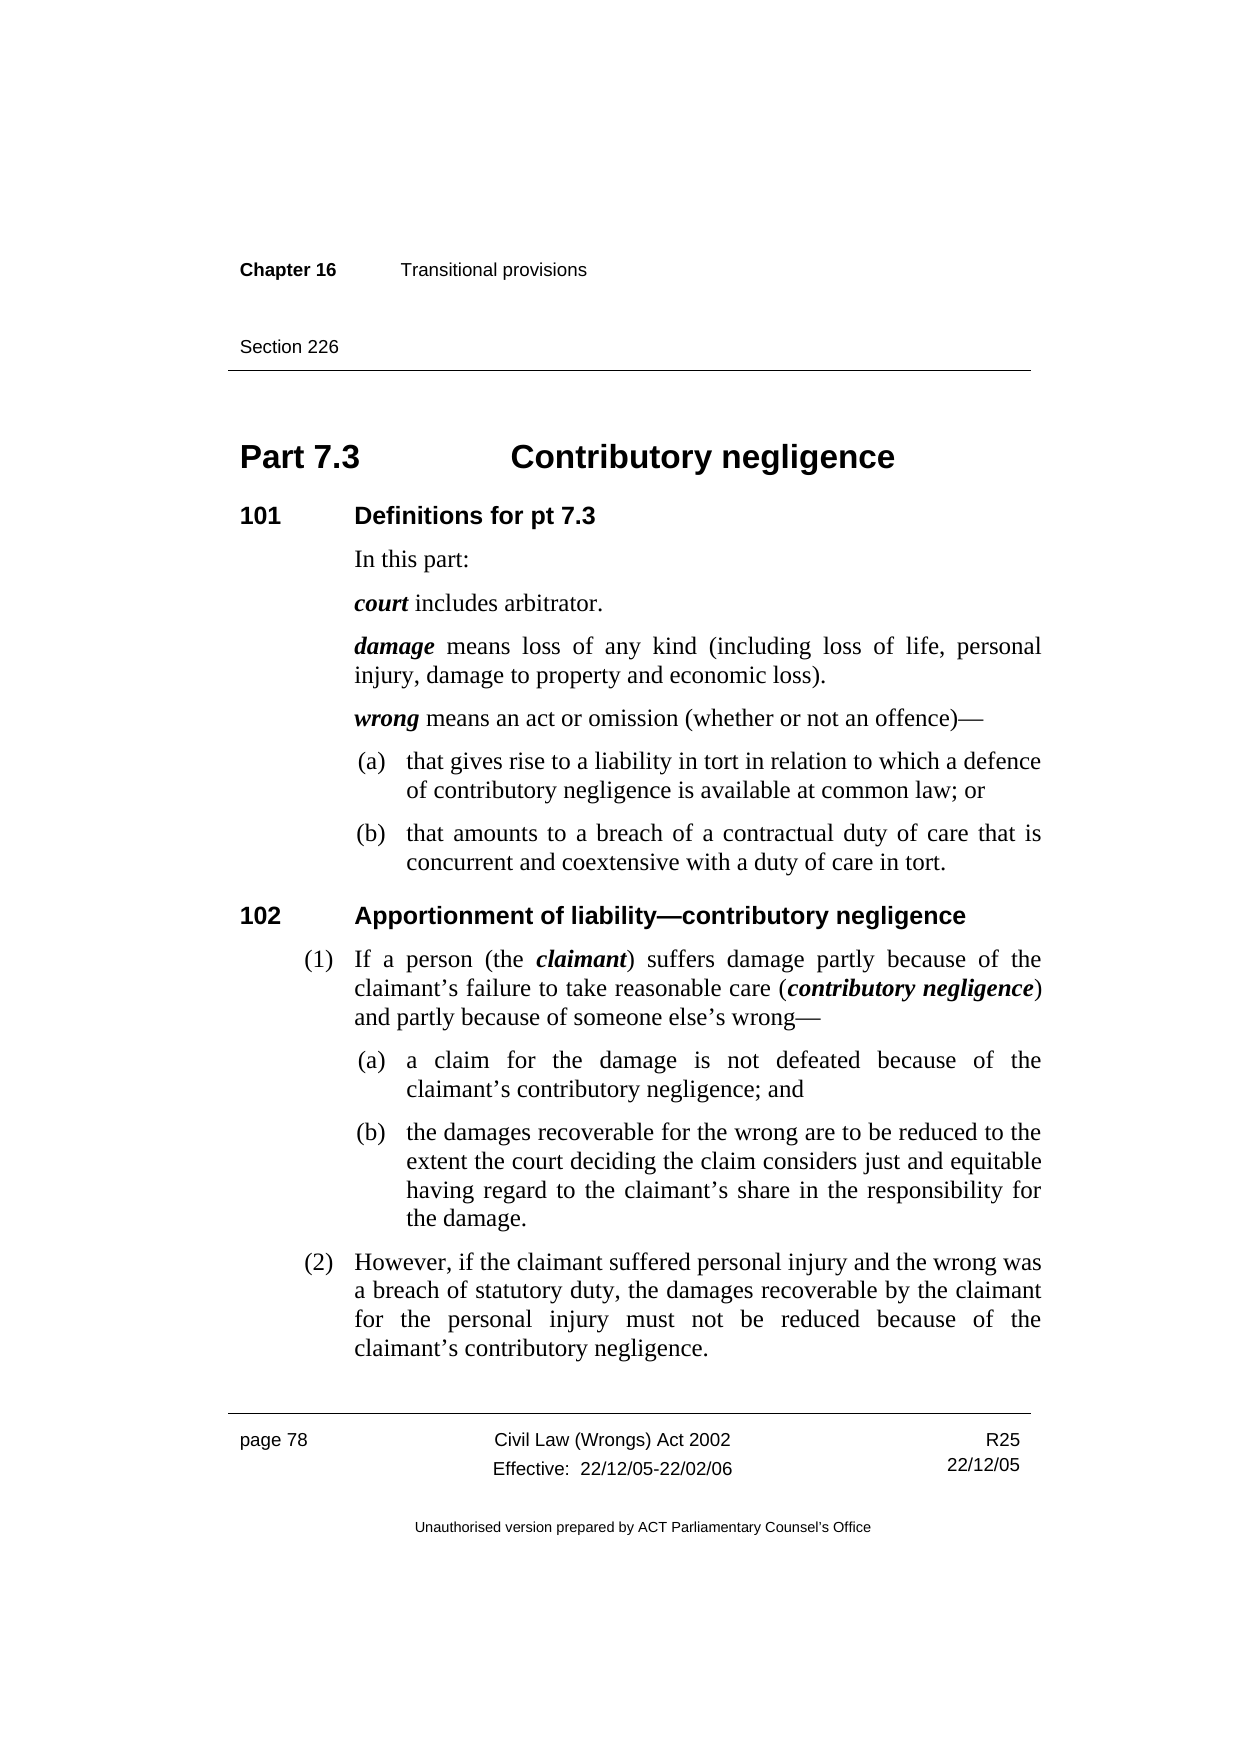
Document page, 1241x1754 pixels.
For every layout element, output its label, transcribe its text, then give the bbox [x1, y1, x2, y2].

text (a) a claim for the damage is not defeated because of the claimant’s contributory negligence; and [239, 1045, 1042, 1103]
text damage means loss of any kind (including loss of life, personal injury, damage to property and economic loss). [354, 631, 1042, 688]
text (a) that gives rise to a liability in tort in relation to which a defence of contributory negligence is available at common law; or [239, 746, 1042, 804]
text wrong means an act or omission (whether or not an offence)— [354, 703, 1042, 732]
text 102 Apportionment of liability—contributory negligence [239, 901, 1042, 930]
text (b) that amounts to a breach of a contractual duty of care that is concurrent and coextensive with a duty of care in tort. [239, 818, 1042, 876]
text (1) If a person (the claimant) suffers damage partly because of the claimant’s failure to take reasonable care (contributory negligence) and partly because of someone else’s wrong— [239, 944, 1042, 1031]
text Part 7.3 Contributory negligence [239, 437, 1042, 476]
text 101 Definitions for pt 7.3 [239, 501, 1042, 530]
text court includes arbitrator. [354, 588, 1042, 616]
text In this part: [354, 544, 1042, 573]
text (2) However, if the claimant suffered personal injury and the wrong was a breach of statutory duty, the damages recoverable by the claimant for the personal injury must not be reduced because of the claimant’s contributory negligence. [239, 1247, 1042, 1362]
text (b) the damages recoverable for the wrong are to be reduced to the extent the court deciding the claim considers just and equitable having regard to the claimant’s share in the responsibility for the damage. [239, 1117, 1042, 1232]
